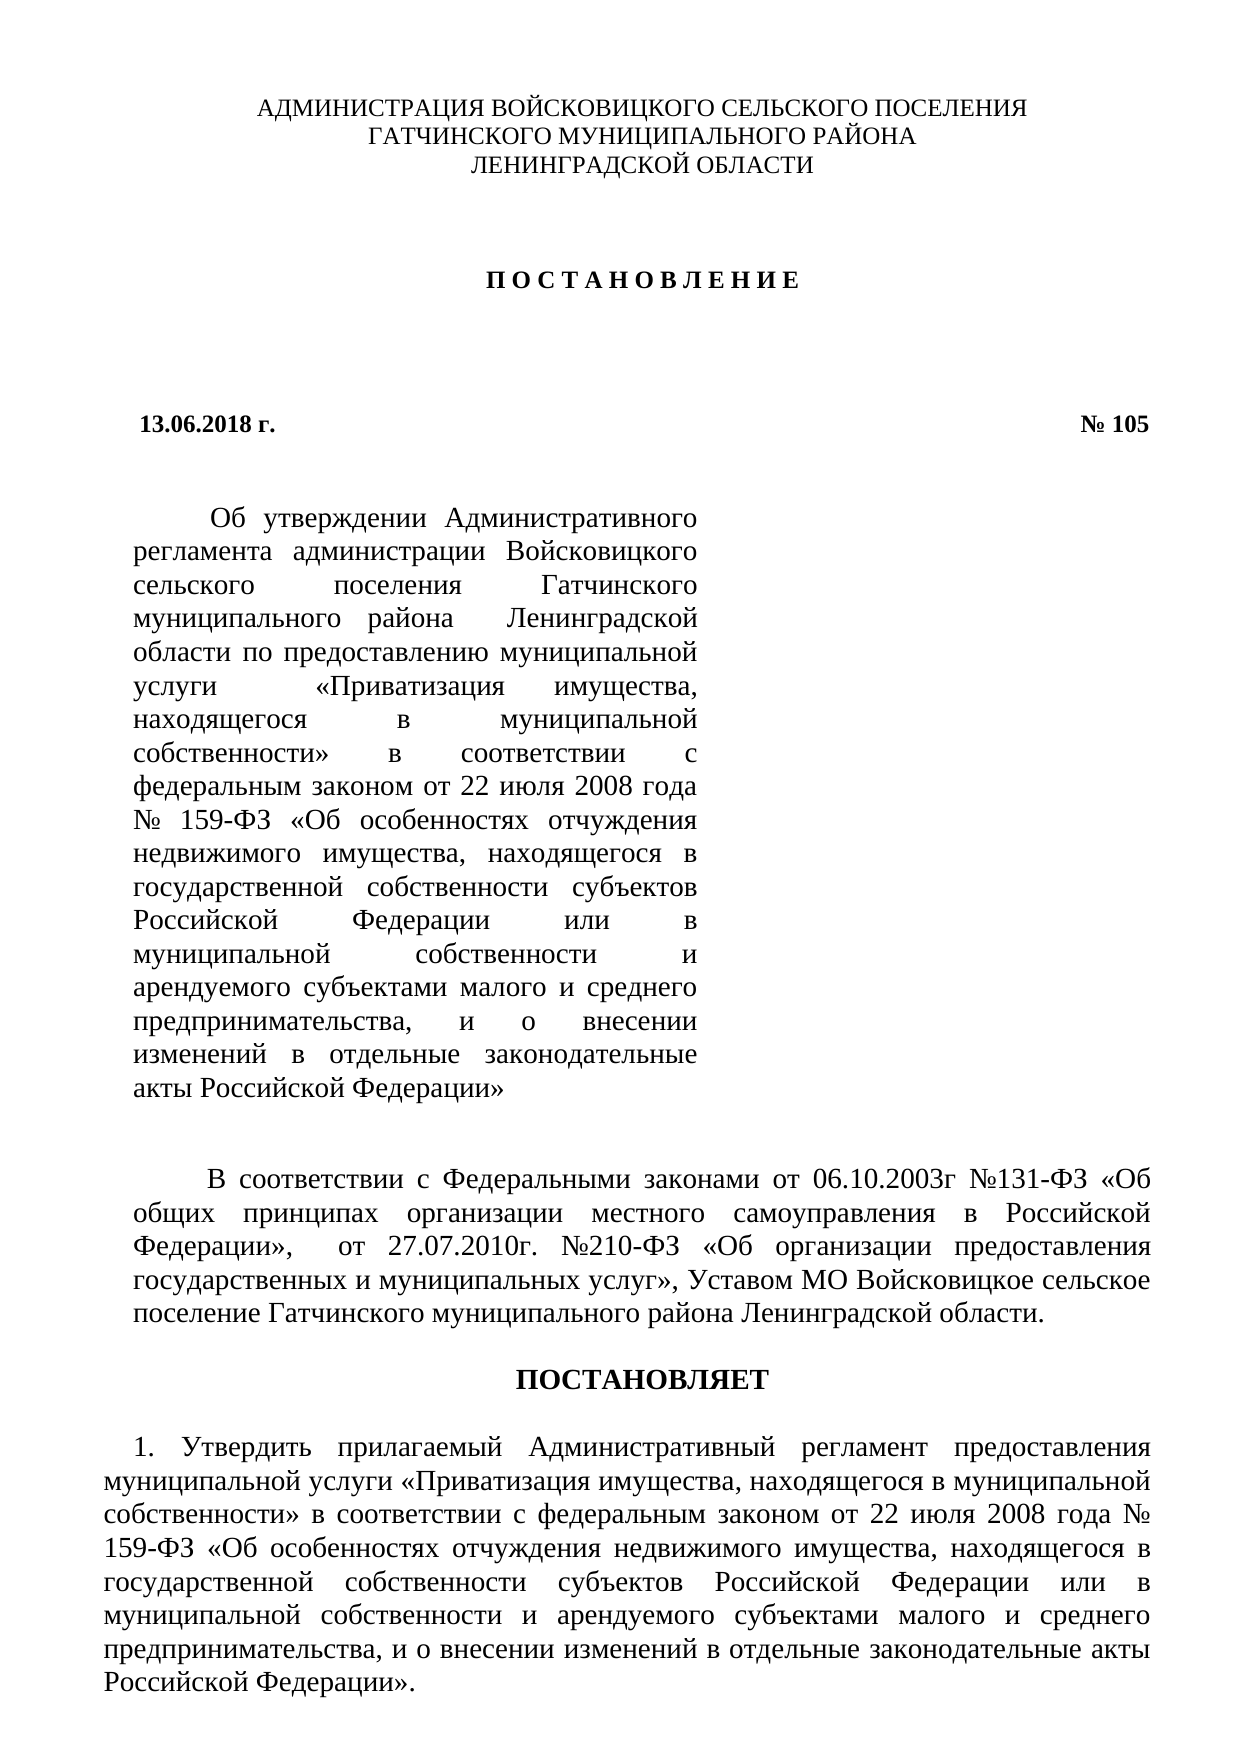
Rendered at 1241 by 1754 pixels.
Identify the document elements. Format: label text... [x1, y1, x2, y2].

text 13.06.2018 г. № 105 [133, 409, 1152, 438]
text ЛЕНИНГРАДСКОЙ ОБЛАСТИ [133, 150, 1152, 179]
table_header Об утверждении Административного регламента администрации Войсковицкого сельского поселения Гатчинского муниципального района Ленинградской области по предоставлению муниципальной услуги «Приватизация имущества, находящегося в муниципальной собственности» в соответствии с федеральным законом от 22 июля 2008 года № 159-ФЗ «Об особенностях отчуждения недвижимого имущества, находящегося в государственной собственности субъектов Российской Федерации или в муниципальной собственности и арендуемого субъектами малого и среднего предпринимательства, и о внесении изменений в отдельные законодательные акты Российской Федерации» [122, 438, 709, 1132]
text 1. Утвердить прилагаемый Административный регламент предоставления муниципальной услуги «Приватизация имущества, находящегося в муниципальной собственности» в соответствии с федеральным законом от 22 июля 2008 года № 159-ФЗ «Об особенностях отчуждения недвижимого имущества, находящегося в государственной собственности субъектов Российской Федерации или в муниципальной собственности и арендуемого субъектами малого и среднего предпринимательства, и о внесении изменений в отдельные законодательные акты Российской Федерации». [103, 1429, 1152, 1698]
text П О С Т А Н О В Л Е Н И Е [133, 265, 1152, 294]
text ПОСТАНОВЛЯЕТ [133, 1362, 1152, 1396]
text В соответствии с Федеральными законами от 06.10.2003г №131-ФЗ «Об общих принципах организации местного самоуправления в Российской Федерации», от 27.07.2010г. №210-ФЗ «Об организации предоставления государственных и муниципальных услуг», Уставом МО Войсковицкое сельское поселение Гатчинского муниципального района Ленинградской области. [133, 1161, 1152, 1329]
text АДМИНИСТРАЦИЯ ВОЙСКОВИЦКОГО СЕЛЬСКОГО ПОСЕЛЕНИЯ [133, 93, 1152, 121]
text ГАТЧИНСКОГО МУНИЦИПАЛЬНОГО РАЙОНА [133, 121, 1152, 150]
